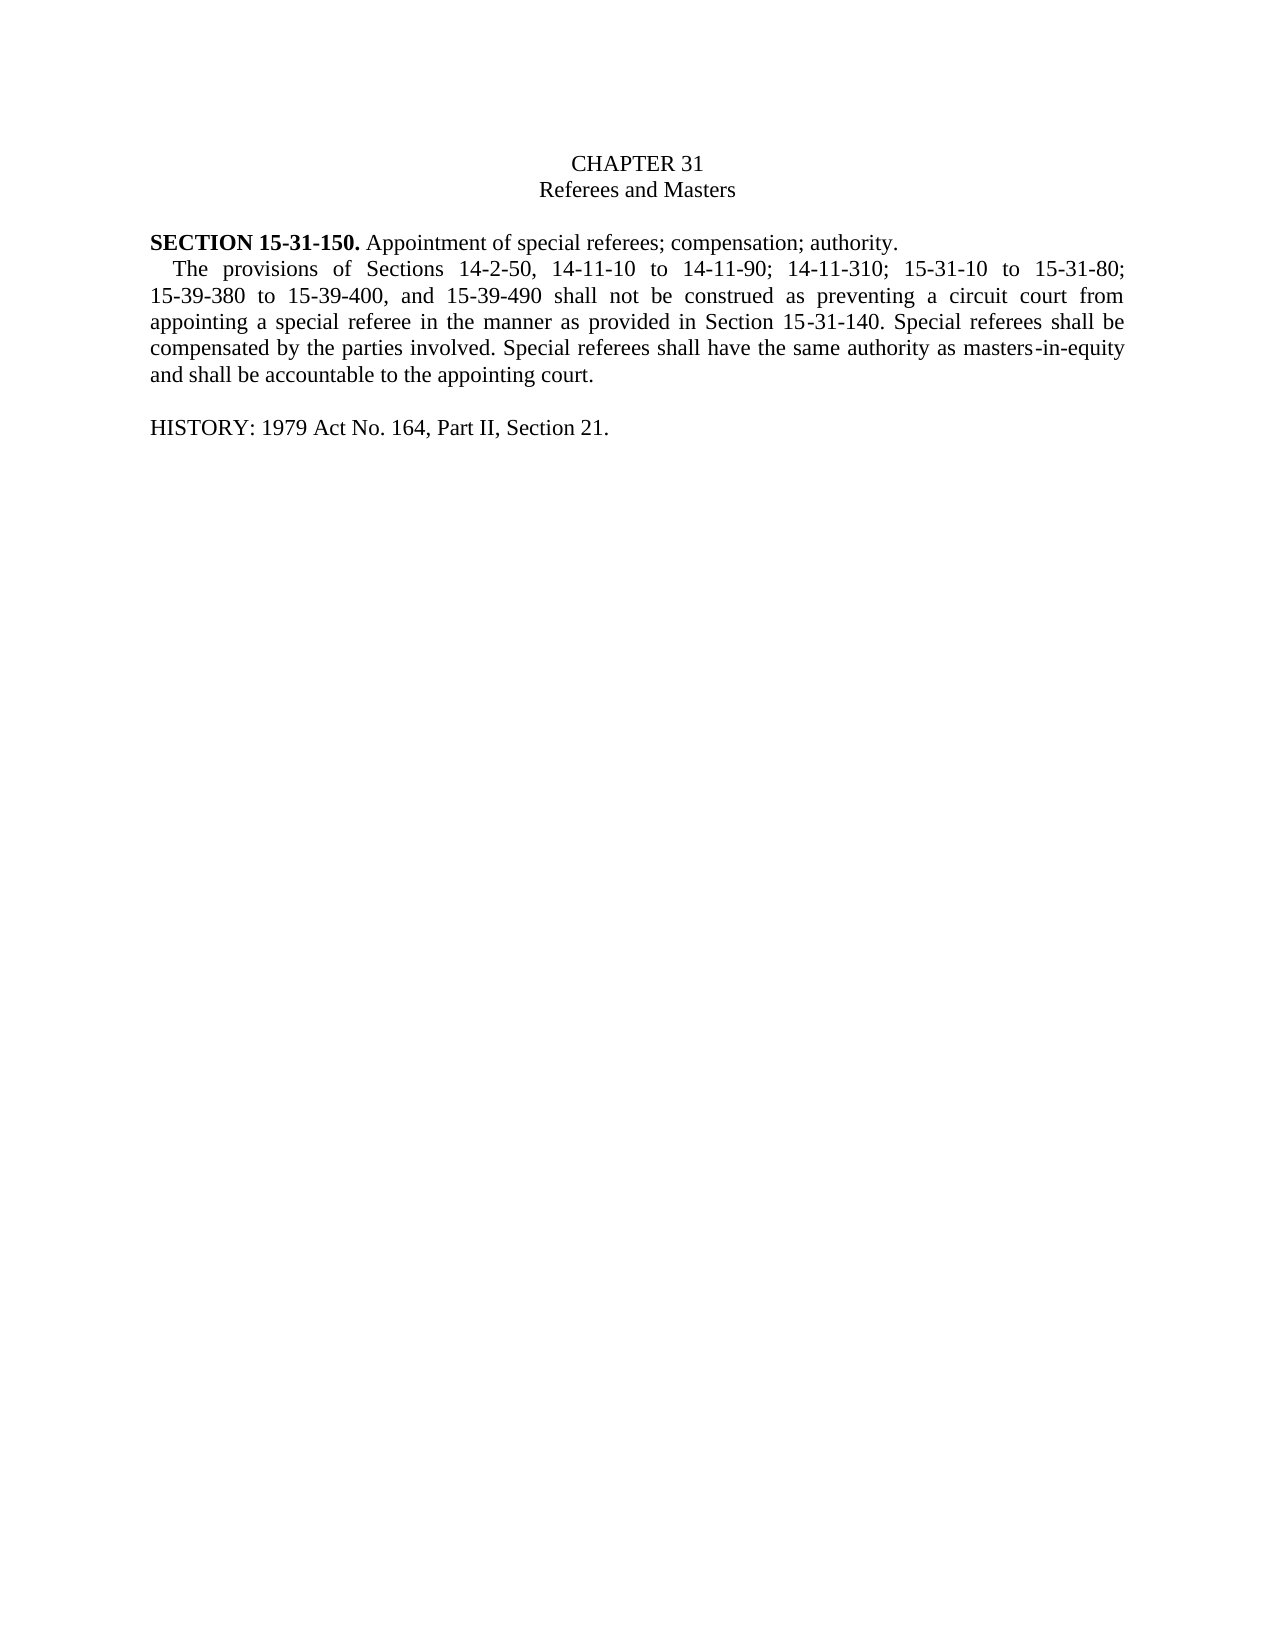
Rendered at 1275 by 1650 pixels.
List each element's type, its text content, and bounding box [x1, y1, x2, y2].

text Referees and Masters [150, 176, 1125, 203]
text The provisions of Sections 14-2-50, 14-11-10 to 14-11-90; 14-11-310; 15-31-10 to 15-31-80; 15-39-380 to 15-39-400, and 15-39-490 shall not be construed as preventing a circuit court from appointing a special referee in the manner as provided in Section 15-31-140. Special referees shall be compensated by the parties involved. Special referees shall have the same authority as masters-in-equity and shall be accountable to the appointing court. [150, 255, 1125, 387]
text HISTORY: 1979 Act No. 164, Part II, Section 21. [150, 413, 1125, 440]
text CHAPTER 31 [150, 150, 1125, 176]
text SECTION 15-31-150. Appointment of special referees; compensation; authority. [150, 229, 1125, 255]
